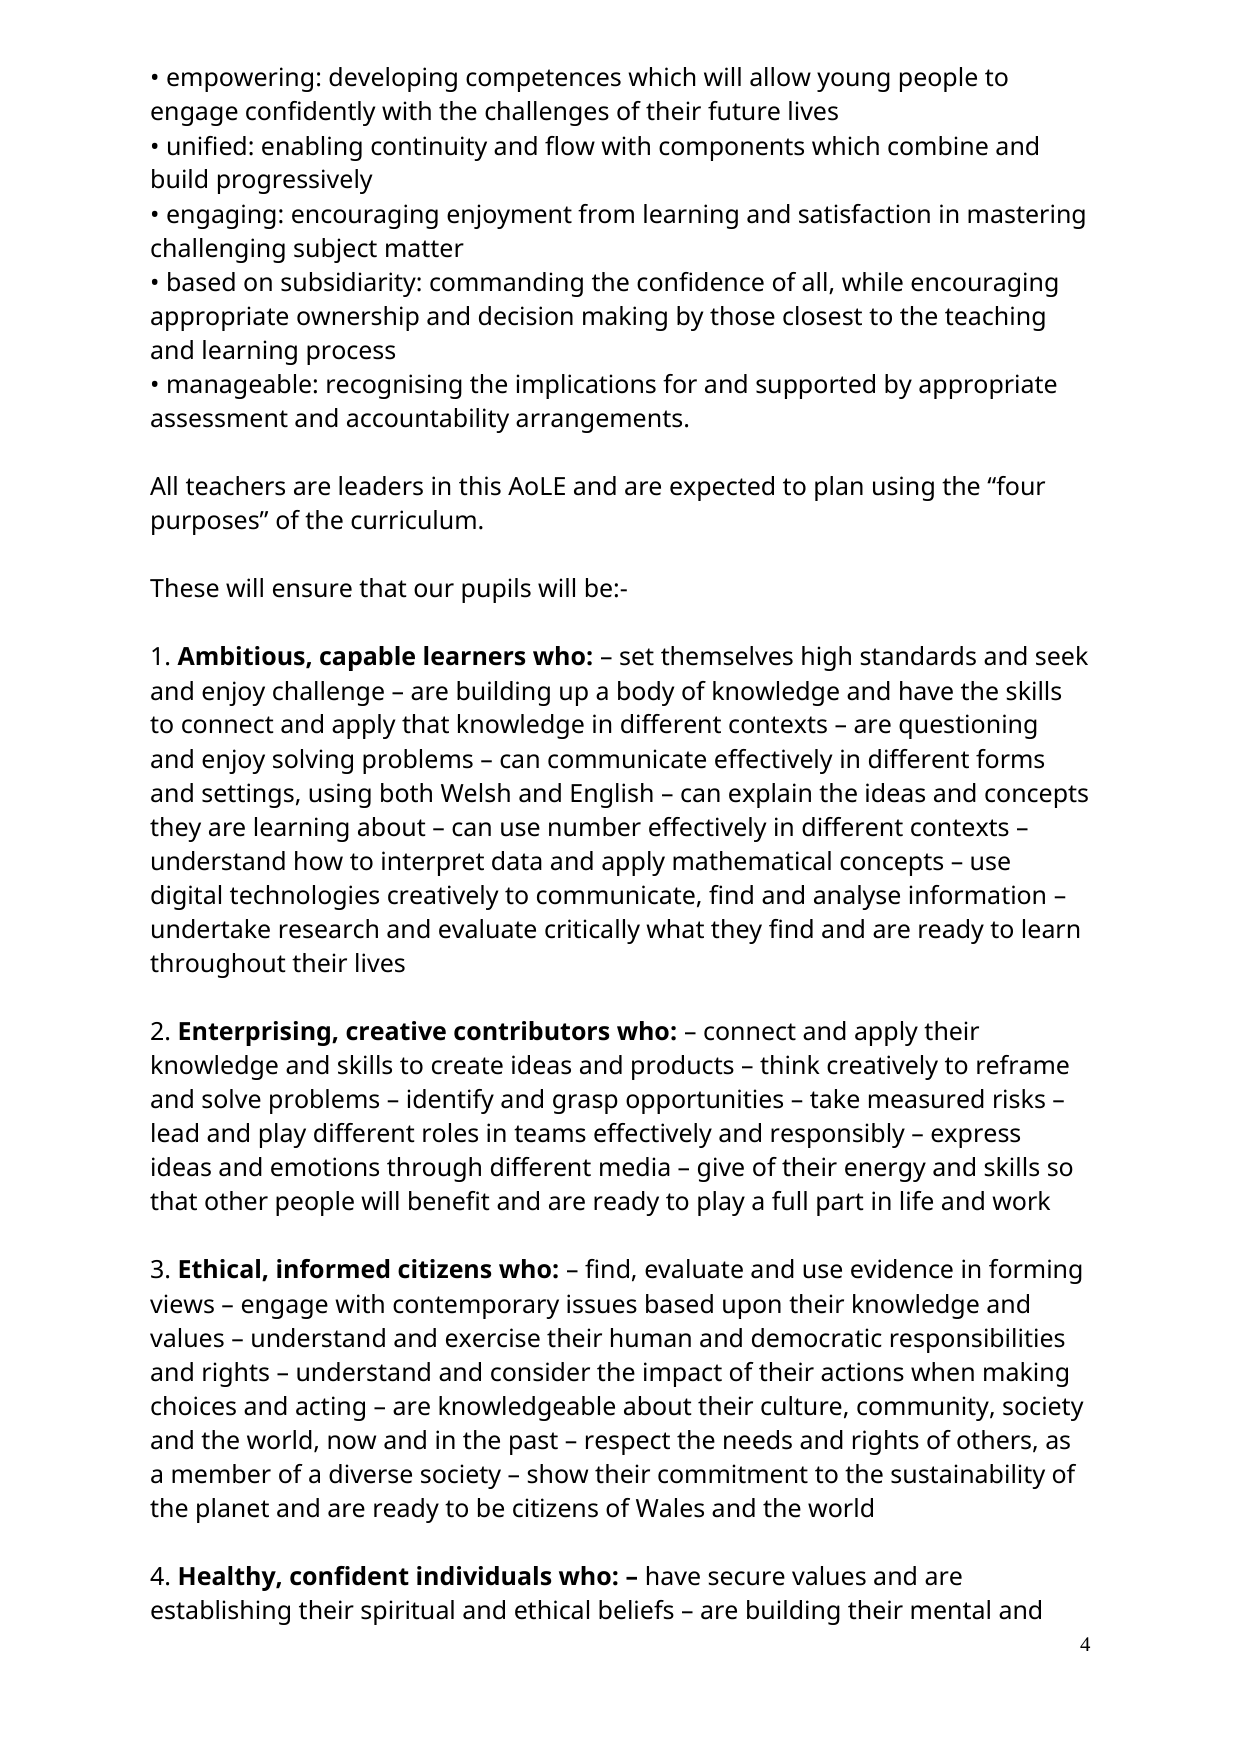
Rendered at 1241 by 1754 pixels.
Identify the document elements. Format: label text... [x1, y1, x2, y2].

text • manageable: recognising the implications for and supported by appropriate assessment and accountability arrangements. [150, 367, 1090, 435]
text • empowering: developing competences which will allow young people to engage confidently with the challenges of their future lives [150, 60, 1090, 128]
text • engaging: encouraging enjoyment from learning and satisfaction in mastering challenging subject matter [150, 196, 1090, 264]
text 2. Enterprising, creative contributors who: – connect and apply their knowledge and skills to create ideas and products – think creatively to reframe and solve problems – identify and grasp opportunities – take measured risks – lead and play different roles in teams effectively and responsibly – express ideas and emotions through different media – give of their energy and skills so that other people will benefit and are ready to play a full part in life and work [150, 1014, 1090, 1218]
text All teachers are leaders in this AoLE and are expected to plan using the “four purposes” of the curriculum. [150, 469, 1090, 537]
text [150, 1559, 1090, 1627]
text 3. Ethical, informed citizens who: – find, evaluate and use evidence in forming views – engage with contemporary issues based upon their knowledge and values – understand and exercise their human and democratic responsibilities and rights – understand and consider the impact of their actions when making choices and acting – are knowledgeable about their culture, community, society and the world, now and in the past – respect the needs and rights of others, as a member of a diverse society – show their commitment to the sustainability of the planet and are ready to be citizens of Wales and the world [150, 1252, 1090, 1525]
text • based on subsidiarity: commanding the confidence of all, while encouraging appropriate ownership and decision making by those closest to the teaching and learning process [150, 264, 1090, 367]
text These will ensure that our pupils will be:- [150, 571, 1090, 605]
text • unified: enabling continuity and flow with components which combine and build progressively [150, 128, 1090, 196]
text 1. Ambitious, capable learners who: – set themselves high standards and seek and enjoy challenge – are building up a body of knowledge and have the skills to connect and apply that knowledge in different contexts – are questioning and enjoy solving problems – can communicate effectively in different forms and settings, using both Welsh and English – can explain the ideas and concepts they are learning about – can use number effectively in different contexts – understand how to interpret data and apply mathematical concepts – use digital technologies creatively to communicate, find and analyse information – undertake research and evaluate critically what they find and are ready to learn throughout their lives [150, 639, 1090, 980]
